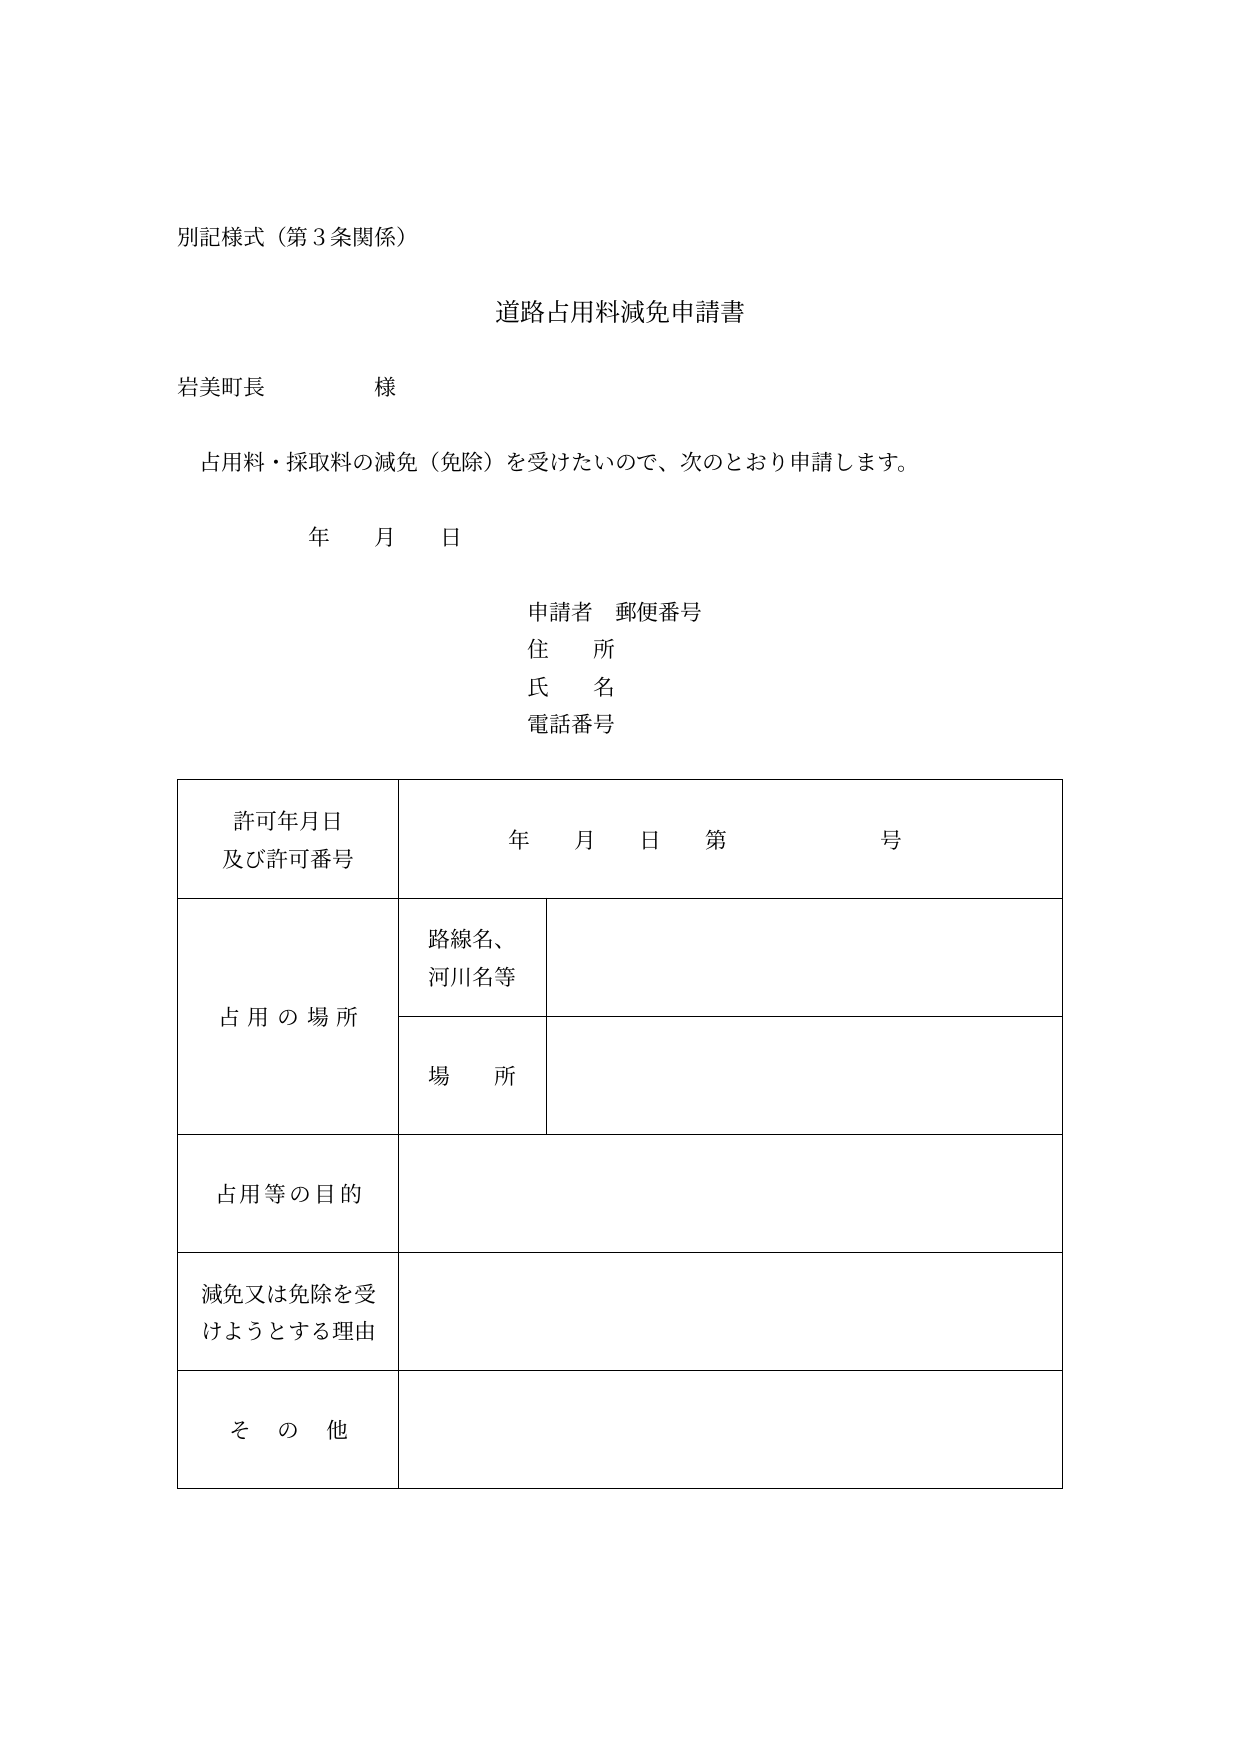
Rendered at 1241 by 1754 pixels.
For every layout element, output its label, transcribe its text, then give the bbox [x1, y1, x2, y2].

text 電話番号 [177, 704, 1063, 742]
text 氏 名 [177, 667, 1063, 704]
table_cell 場 所 [399, 1017, 546, 1134]
text 岩美町長 様 [177, 367, 1063, 404]
table_cell [547, 899, 1062, 1016]
text 年 月 日 [177, 517, 1063, 554]
text 別記様式（第３条関係） [177, 217, 1063, 254]
text 住 所 [177, 629, 1063, 667]
table_cell [399, 1371, 1062, 1488]
text 申請者 郵便番号 [177, 592, 1063, 629]
table_cell 路線名、 河川名等 [399, 899, 546, 1016]
table_cell [547, 1017, 1062, 1134]
table_cell その他 [178, 1371, 398, 1488]
text 道路占用料減免申請書 [177, 292, 1063, 329]
table_cell [399, 1135, 1062, 1252]
text 占用料・採取料の減免（免除）を受けたいので、次のとおり申請します。 [177, 442, 1063, 479]
table_header 年 月 日 第 号 [399, 780, 1062, 897]
table_cell [399, 1253, 1062, 1370]
table_cell 減免又は免除を受 けようとする理由 [178, 1253, 398, 1370]
table_cell 占用の場所 [178, 899, 398, 1134]
table_cell 占用等の目的 [178, 1135, 398, 1252]
table_header 許可年月日 及び許可番号 [178, 780, 398, 897]
